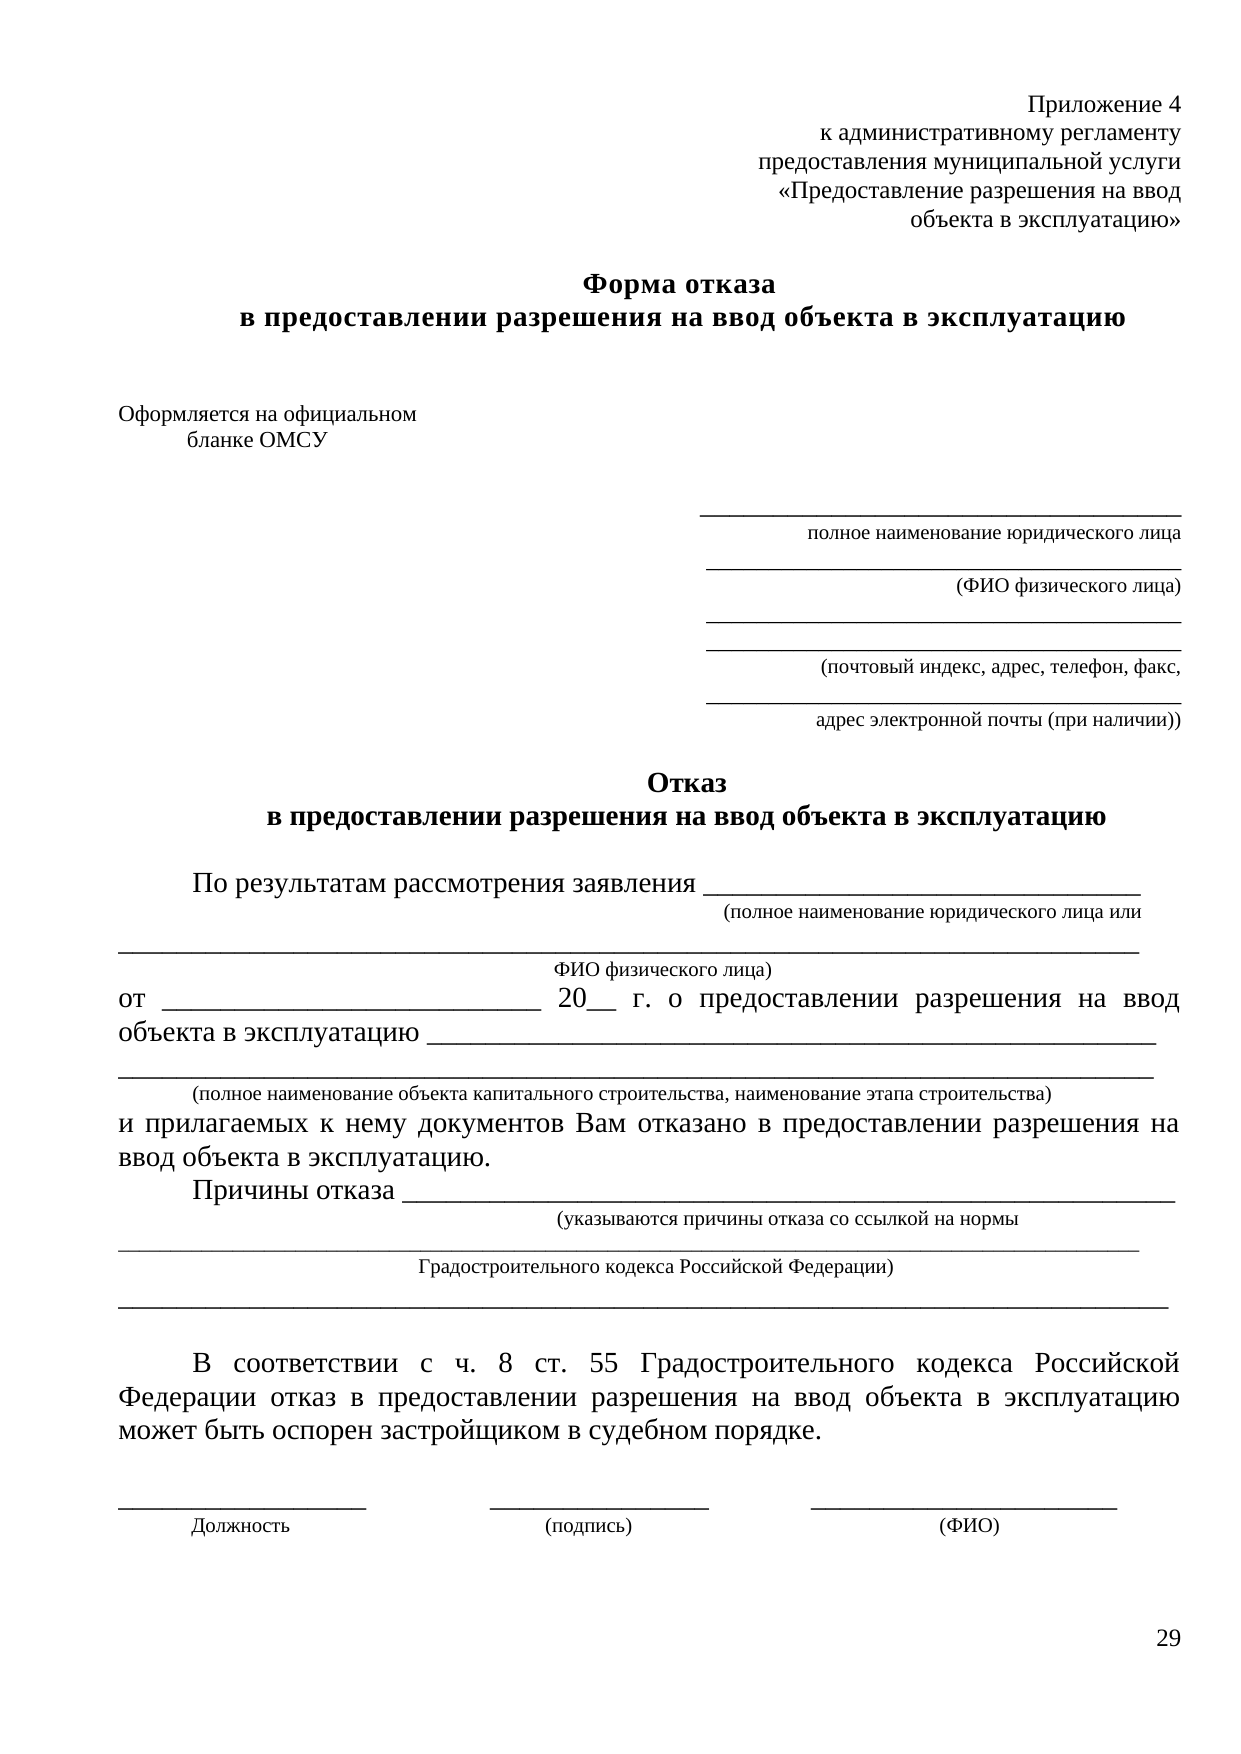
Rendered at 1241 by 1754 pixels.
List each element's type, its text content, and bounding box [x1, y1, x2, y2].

text адрес электронной почты (при наличии)) [118, 707, 1181, 731]
text ________________________________________________________________________ [118, 1278, 1181, 1312]
text в предоставлении разрешения на ввод объекта в эксплуатацию [118, 299, 1181, 333]
text (указываются причины отказа со ссылкой на нормы [118, 1206, 1181, 1230]
text ______________________________________ [118, 544, 1181, 573]
text Градостроительного кодекса Российской Федерации) [118, 1254, 1181, 1278]
text ______________________________________ [118, 626, 1181, 654]
text (ФИО физического лица) [118, 573, 1181, 597]
text ФИО физического лица) [118, 956, 1181, 981]
text ______________________________________ [118, 597, 1181, 626]
text полное наименование юридического лица [118, 520, 1181, 544]
text к административному регламенту предоставления муниципальной услуги «Предоставление разрешения на ввод объекта в эксплуатацию» [709, 117, 1181, 232]
text Причины отказа _____________________________________________________ [118, 1172, 1181, 1206]
text бланке ОМСУ [118, 426, 1181, 453]
text ______________________________________________________________________ [118, 923, 1181, 956]
text Отказ [118, 765, 1181, 798]
text _________________ _______________ _____________________ [118, 1479, 1181, 1513]
text В соответствии с ч. 8 ст. 55 Градостроительного кодекса Российской Федерации отказ в предоставлении разрешения на ввод объекта в эксплуатацию может быть оспорен застройщиком в судебном порядке. [118, 1345, 1181, 1446]
text и прилагаемых к нему документов Вам отказано в предоставлении разрешения на ввод объекта в эксплуатацию. [118, 1105, 1181, 1172]
text от __________________________ 20__ г. о предоставлении разрешения на ввод объекта в эксплуатацию __________________________________________________ [118, 981, 1181, 1048]
text Приложение 4 [709, 89, 1181, 117]
text (полное наименование объекта капитального строительства, наименование этапа строительства) [118, 1081, 1181, 1105]
text _______________________________________________________________________ [118, 1048, 1181, 1081]
text __________________________________________________________________________________________________ [118, 1230, 1181, 1254]
text ______________________________________ [118, 678, 1181, 707]
text Форма отказа [118, 266, 1181, 299]
text в предоставлении разрешения на ввод объекта в эксплуатацию [118, 798, 1181, 832]
text Должность (подпись) (ФИО) [118, 1513, 1181, 1537]
text По результатам рассмотрения заявления ______________________________ [118, 865, 1181, 899]
text (полное наименование юридического лица или [118, 899, 1181, 923]
text _________________________________ [118, 486, 1181, 520]
text Оформляется на официальном [118, 400, 1181, 426]
text (почтовый индекс, адрес, телефон, факс, [118, 654, 1181, 678]
